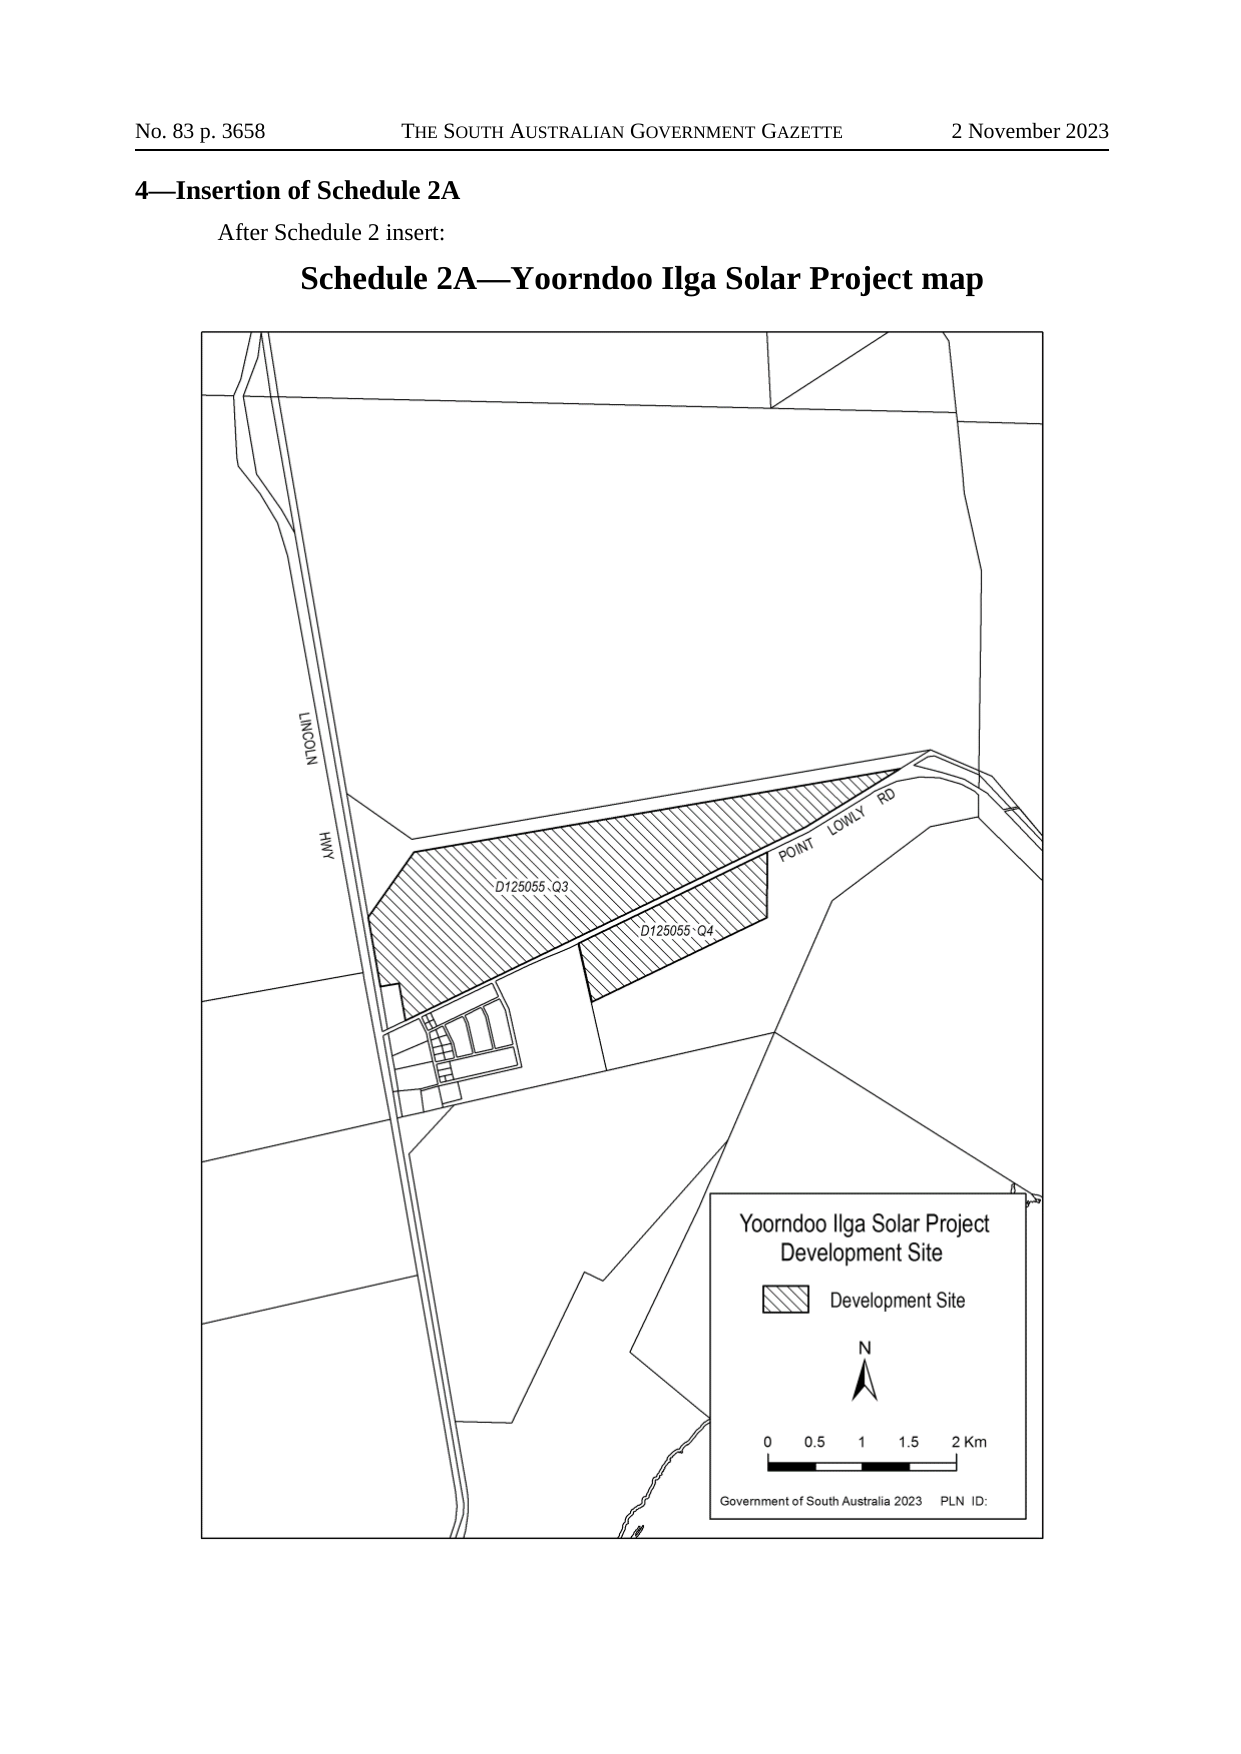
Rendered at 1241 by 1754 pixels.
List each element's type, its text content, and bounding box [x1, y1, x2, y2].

text After Schedule 2 insert: [217, 218, 1109, 246]
text Schedule 2A—Yoorndoo Ilga Solar Project map [300, 258, 1109, 296]
picture [178, 308, 1066, 1563]
text 4—Insertion of Schedule 2A [135, 174, 1109, 205]
